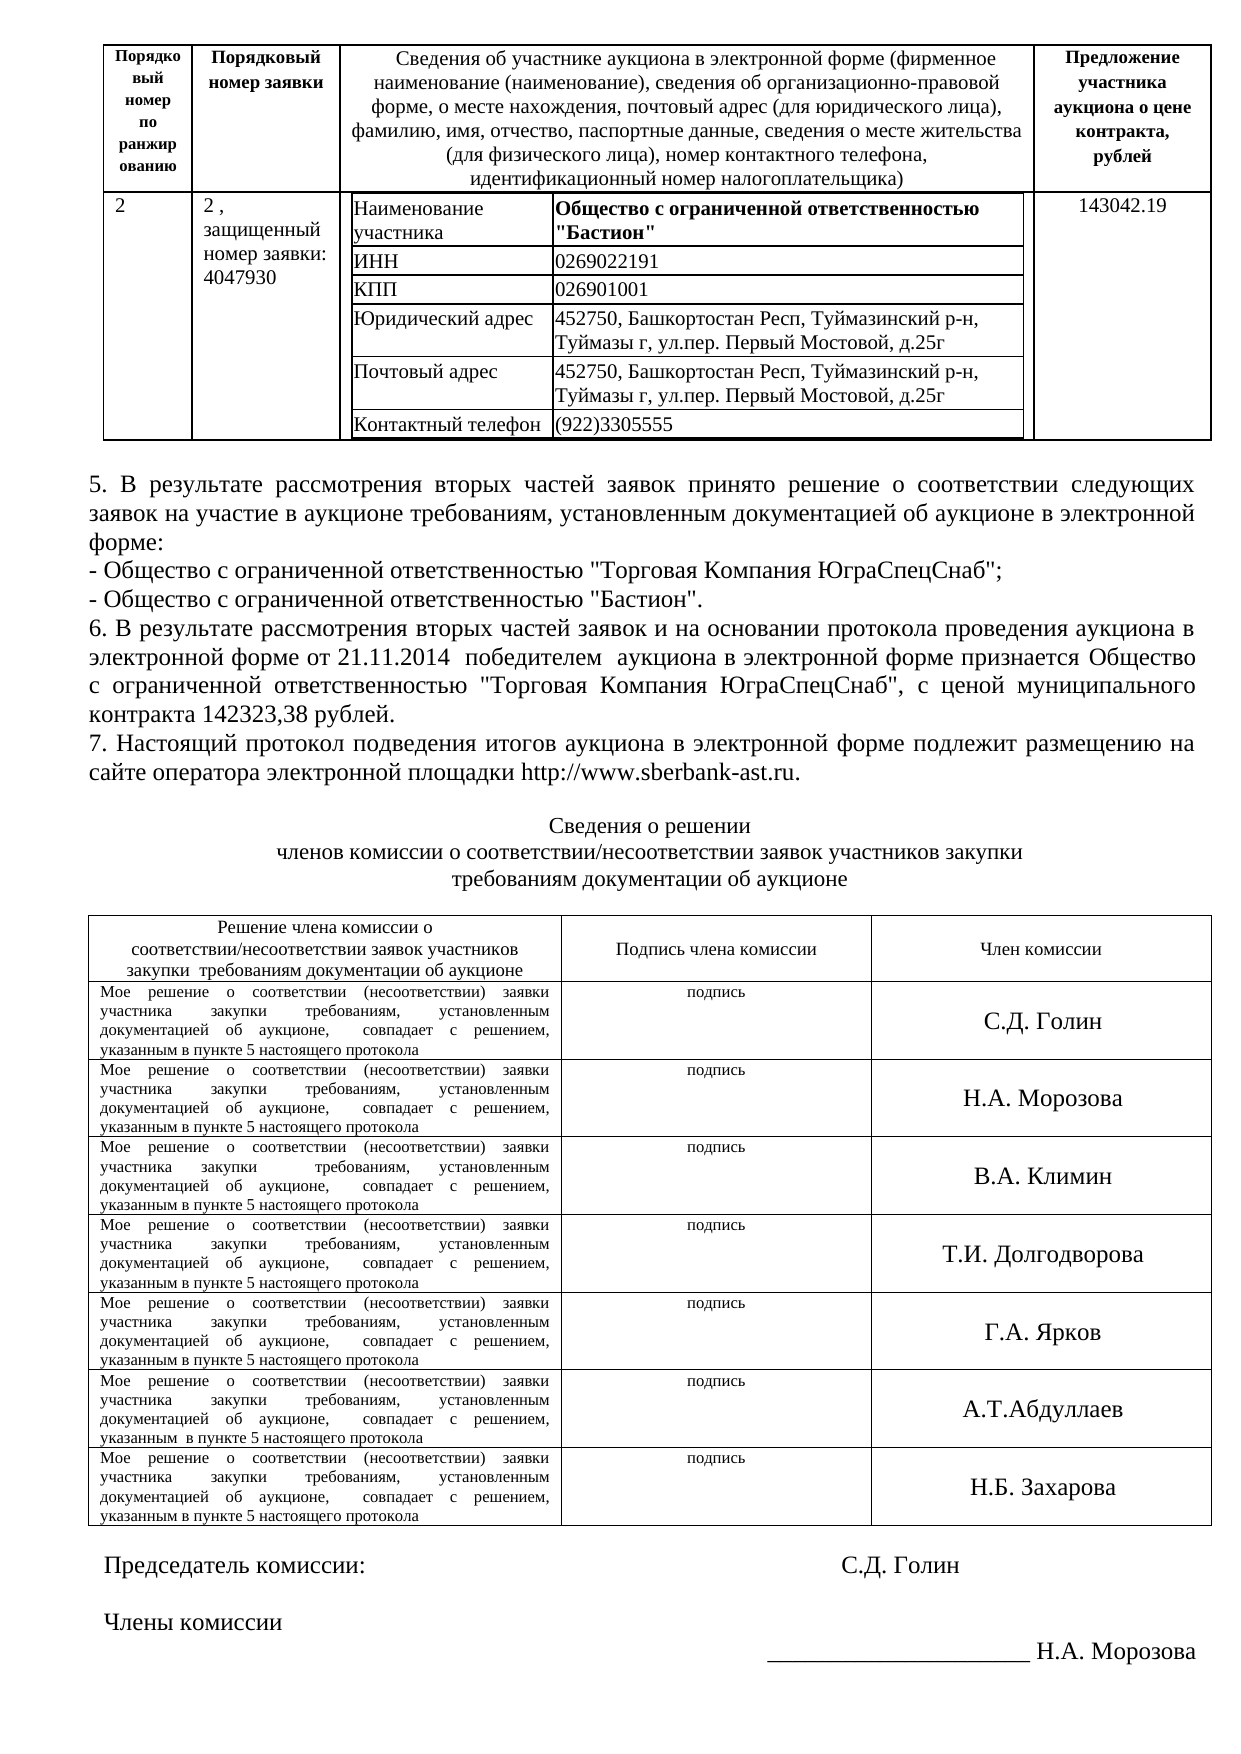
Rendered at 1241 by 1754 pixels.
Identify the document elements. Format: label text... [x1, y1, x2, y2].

text - Общество с ограниченной ответственностью "Торговая Компания ЮграСпецСнаб"; [89, 556, 1196, 584]
table_cell [554, 247, 1023, 274]
text Члены комиссии [103, 1607, 1196, 1636]
table_cell [554, 357, 1023, 409]
table_cell Мое решение о соответствии (несоответствии) заявки участника закупки требованиям, установленным документацией об аукционе, совпадает с решением, указанным в пункте 5 настоящего протокола [89, 1137, 561, 1214]
table_cell Мое решение о соответствии (несоответствии) заявки участника закупки требованиям, установленным документацией об аукционе, совпадает с решением, указанным в пункте 5 настоящего протокола [89, 1215, 561, 1292]
table_cell [353, 305, 552, 356]
table_cell 2 [104, 193, 191, 439]
text 5. В результате рассмотрения вторых частей заявок принято решение о соответствии следующих заявок на участие в аукционе требованиям, установленным документацией об аукционе в электронной форме: [89, 469, 1196, 556]
table_cell [554, 194, 1023, 245]
table_cell подпись [562, 1370, 871, 1447]
table_cell подпись [562, 982, 871, 1058]
text членов комиссии о соответствии/несоответствии заявок участников закупки [103, 838, 1196, 864]
table_cell Т.И. Долгодворова [872, 1215, 1211, 1292]
text 7. Настоящий протокол подведения итогов аукциона в электронной форме подлежит размещению на сайте оператора электронной площадки http://www.sberbank-ast.ru. [89, 728, 1196, 786]
text Сведения о решении [103, 812, 1196, 838]
table_header Порядковый номер заявки [193, 46, 339, 191]
table_header Подпись члена комиссии [562, 916, 871, 981]
table_cell [353, 410, 552, 437]
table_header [341, 46, 1033, 191]
table_cell [341, 193, 351, 439]
text требованиям документации об аукционе [103, 864, 1196, 891]
table_cell подпись [562, 1293, 871, 1369]
table_cell В.А. Климин [872, 1137, 1211, 1214]
table_cell Мое решение о соответствии (несоответствии) заявки участника закупки требованиям, установленным документацией об аукционе, совпадает с решением, указанным в пункте 5 настоящего протокола [89, 1293, 561, 1369]
table_cell 2 , защищенный номер заявки: 4047930 [193, 193, 339, 439]
table_cell [554, 276, 1023, 303]
table_cell подпись [562, 1448, 871, 1525]
table_cell [353, 357, 552, 409]
table_cell подпись [562, 1215, 871, 1292]
table_cell [554, 305, 1023, 356]
table_cell [353, 247, 552, 274]
text Председатель комиссии: С.Д. Голин [103, 1550, 1196, 1578]
table_header Решение члена комиссии о соответствии/несоответствии заявок участников закупки требованиям документации об аукционе [89, 916, 561, 981]
table_cell С.Д. Голин [872, 982, 1211, 1058]
table_cell Мое решение о соответствии (несоответствии) заявки участника закупки требованиям, установленным документацией об аукционе, совпадает с решением, указанным в пункте 5 настоящего протокола [89, 1370, 561, 1447]
table_cell [554, 410, 1023, 437]
table_cell [353, 276, 552, 303]
text - Общество с ограниченной ответственностью "Бастион". [89, 584, 1196, 613]
table_cell [1024, 193, 1033, 439]
table_cell подпись [562, 1137, 871, 1214]
table_cell Н.Б. Захарова [872, 1448, 1211, 1525]
text _____________________ Н.А. Морозова [59, 1636, 1196, 1665]
table_cell Г.А. Ярков [872, 1293, 1211, 1369]
table_header Порядковый номер по ранжированию [104, 46, 191, 191]
table_cell Мое решение о соответствии (несоответствии) заявки участника закупки требованиям, установленным документацией об аукционе, совпадает с решением, указанным в пункте 5 настоящего протокола [89, 1060, 561, 1136]
table_header Член комиссии [872, 916, 1211, 981]
text 6. В результате рассмотрения вторых частей заявок и на основании протокола проведения аукциона в электронной форме от 21.11.2014 победителем аукциона в электронной форме признается Общество с ограниченной ответственностью "Торговая Компания ЮграСпецСнаб", с ценой муниципального контракта 142323,38 рублей. [89, 613, 1196, 728]
table_cell подпись [562, 1060, 871, 1136]
table_cell Н.А. Морозова [872, 1060, 1211, 1136]
table_cell [353, 194, 552, 245]
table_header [1035, 46, 1210, 191]
table_cell Мое решение о соответствии (несоответствии) заявки участника закупки требованиям, установленным документацией об аукционе, совпадает с решением, указанным в пункте 5 настоящего протокола [89, 982, 561, 1058]
table_cell Мое решение о соответствии (несоответствии) заявки участника закупки требованиям, установленным документацией об аукционе, совпадает с решением, указанным в пункте 5 настоящего протокола [89, 1448, 561, 1525]
table_cell А.Т.Абдуллаев [872, 1370, 1211, 1447]
table_cell 143042.19 [1035, 193, 1210, 439]
